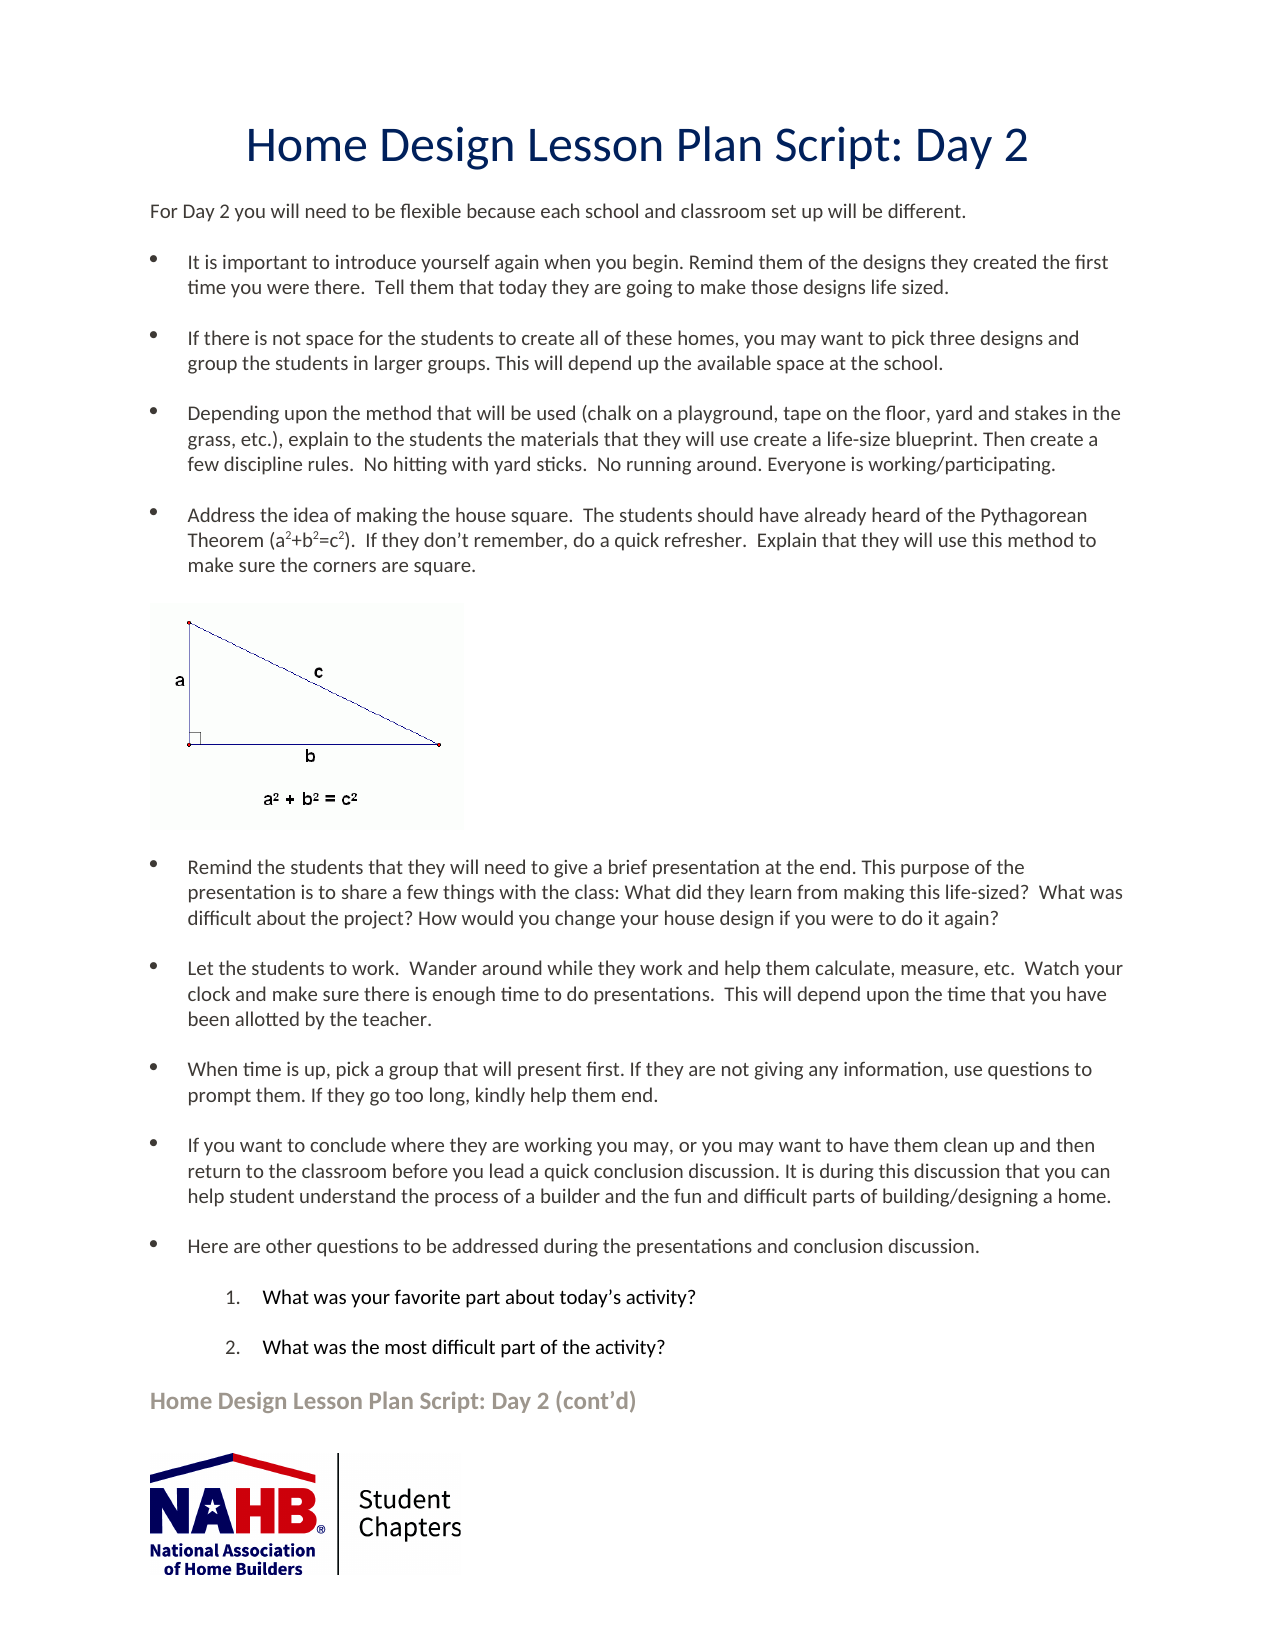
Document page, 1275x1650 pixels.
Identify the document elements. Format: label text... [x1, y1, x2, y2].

list Address the idea of making the house square. The students should have already heard of the Pythagorean Theorem (a2+b2=c2). If they don’t remember, do a quick refresher. Explain that they will use this method to make sure the corners are square. [150, 502, 1125, 578]
list What was your favorite part about today’s activity? [225, 1284, 1125, 1309]
list When time is up, pick a group that will present first. If they are not giving any information, use questions to prompt them. If they go too long, kindly help them end. [150, 1057, 1125, 1107]
picture [150, 603, 464, 830]
list It is important to introduce yourself again when you begin. Remind them of the designs they created the first time you were there. Tell them that today they are going to make those designs life sized. [150, 249, 1125, 300]
text Home Design Lesson Plan Script: Day 2 [150, 112, 1125, 173]
list Here are other questions to be addressed during the presentations and conclusion discussion. [150, 1234, 1125, 1259]
text Home Design Lesson Plan Script: Day 2 (cont’d) [150, 1385, 1125, 1416]
text For Day 2 you will need to be flexible because each school and classroom set up will be different. [150, 198, 1125, 224]
list Depending upon the method that will be used (chalk on a playground, tape on the floor, yard and stakes in the grass, etc.), explain to the students the materials that they will use create a life-size blueprint. Then create a few discipline rules. No hitting with yard sticks. No running around. Everyone is working/participating. [150, 401, 1125, 477]
list If you want to conclude where they are working you may, or you may want to have them clean up and then return to the classroom before you lead a quick conclusion discussion. It is during this discussion that you can help student understand the process of a builder and the fun and difficult parts of building/designing a home. [150, 1132, 1125, 1209]
list Remind the students that they will need to give a brief presentation at the end. This purpose of the presentation is to share a few things with the class: What did they learn from making this life-sized? What was difficult about the project? How would you change your house design if you were to do it again? [150, 854, 1125, 930]
list Let the students to work. Wander around while they work and help them calculate, measure, etc. Watch your clock and make sure there is enough time to do presentations. This will depend upon the time that you have been allotted by the teacher. [150, 955, 1125, 1032]
picture [150, 1453, 461, 1575]
list If there is not space for the students to create all of these homes, you may want to pick three designs and group the students in larger groups. This will depend up the available space at the school. [150, 325, 1125, 376]
list What was the most difficult part of the activity? [225, 1334, 1125, 1360]
